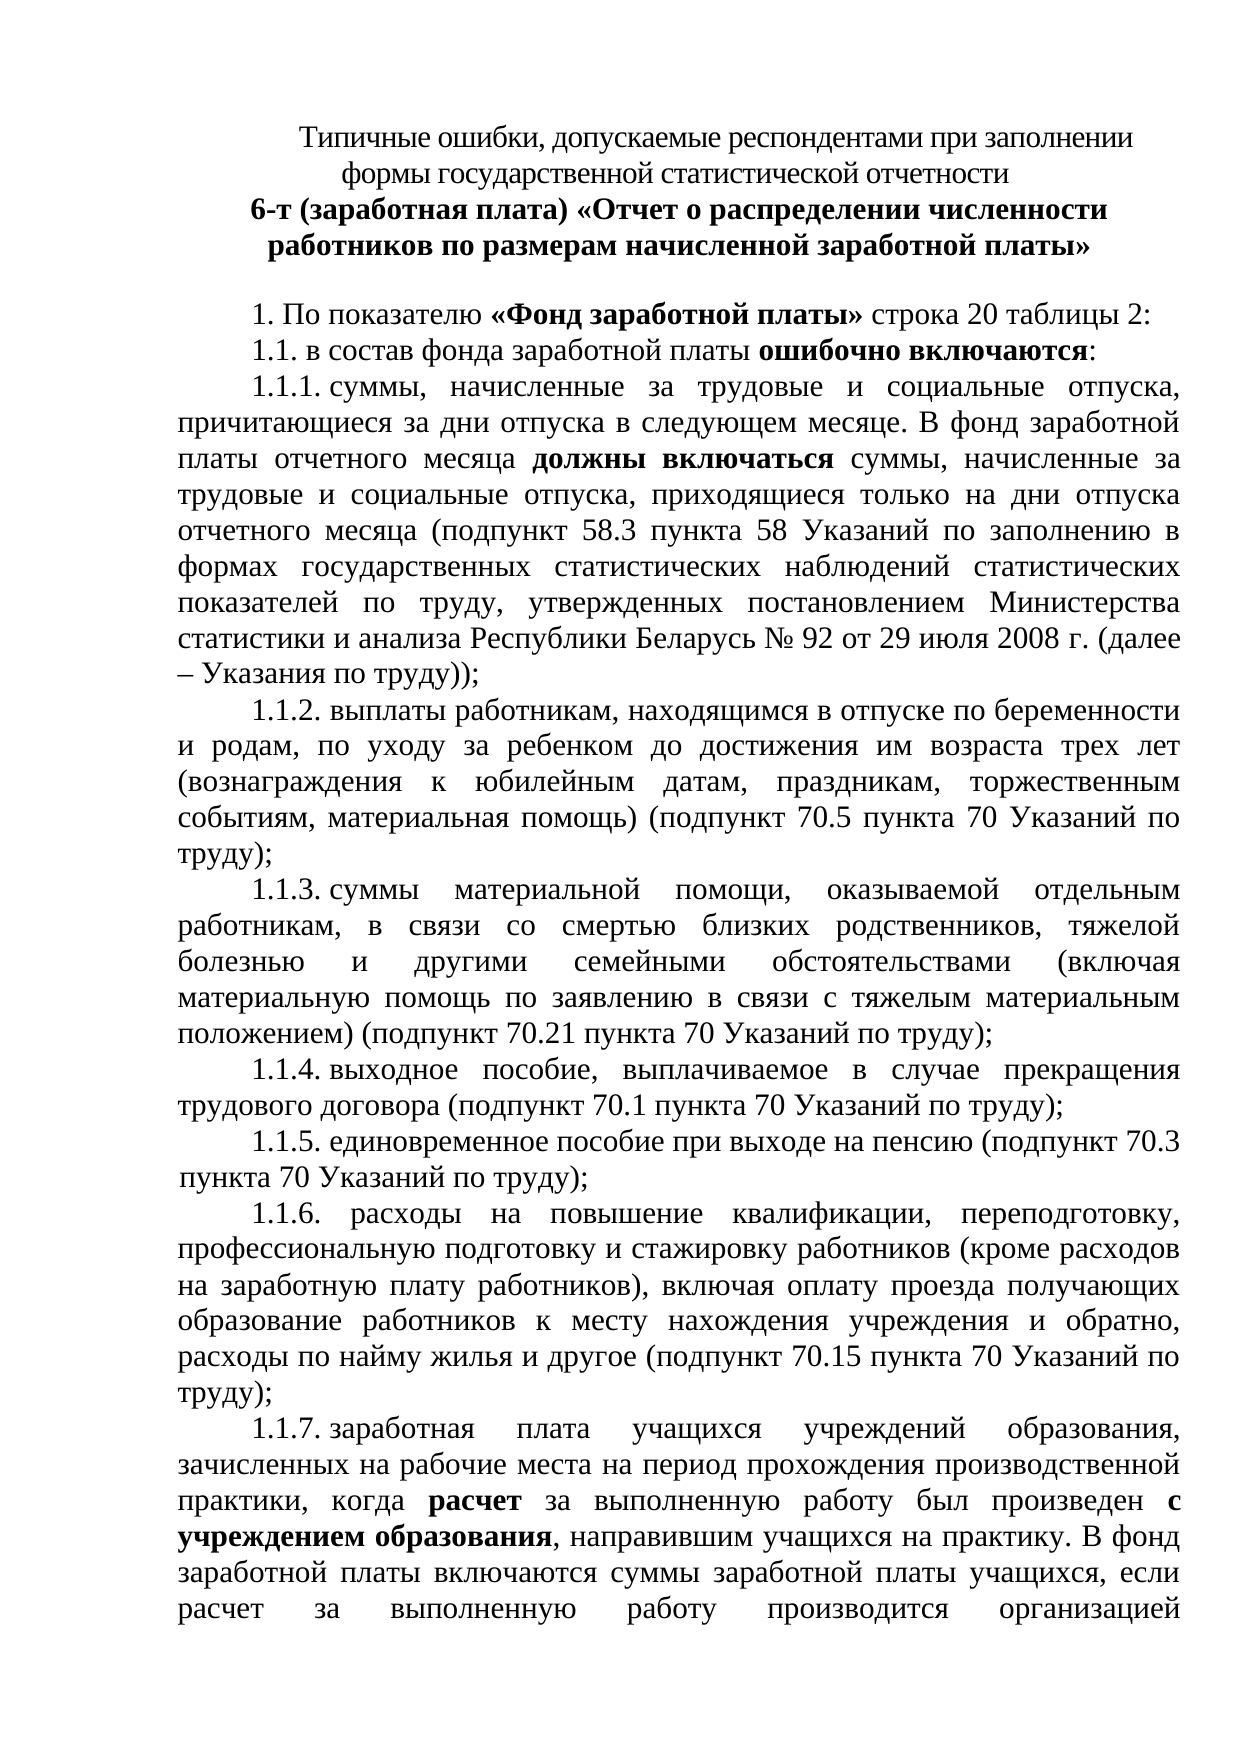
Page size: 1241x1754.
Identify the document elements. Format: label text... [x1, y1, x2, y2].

text 1. По показателю «Фонд заработной платы» строка 20 таблицы 2: [177, 295, 1181, 331]
text 1.1.2. выплаты работникам, находящимся в отпуске по беременности и родам, по уходу за ребенком до достижения им возраста трех лет (вознаграждения к юбилейным датам, праздникам, торжественным событиям, материальная помощь) (подпункт 70.5 пункта 70 Указаний по труду); [177, 691, 1181, 870]
text 1.1. в состав фонда заработной платы ошибочно включаются: [177, 331, 1181, 367]
text 1.1.6. расходы на повышение квалификации, переподготовку, профессиональную подготовку и стажировку работников (кроме расходов на заработную плату работников), включая оплату проезда получающих образование работников к месту нахождения учреждения и обратно, расходы по найму жилья и другое (подпункт 70.15 пункта 70 Указаний по труду); [177, 1194, 1181, 1409]
text 1.1.5. единовременное пособие при выходе на пенсию (подпункт 70.3 пункта 70 Указаний по труду); [179, 1122, 1181, 1194]
text 1.1.4. выходное пособие, выплачиваемое в случае прекращения трудового договора (подпункт 70.1 пункта 70 Указаний по труду); [177, 1050, 1181, 1122]
text Типичные ошибки, допускаемые респондентами при заполнении формы государственной статистической отчетности 6-т (заработная плата) «Отчет о распределении численности работников по размерам начисленной заработной платы» [177, 118, 1181, 262]
text 1.1.3. суммы материальной помощи, оказываемой отдельным работникам, в связи со смертью близких родственников, тяжелой болезнью и другими семейными обстоятельствами (включая материальную помощь по заявлению в связи с тяжелым материальным положением) (подпункт 70.21 пункта 70 Указаний по труду); [177, 870, 1181, 1050]
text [177, 1409, 1181, 1625]
text 1.1.1. суммы, начисленные за трудовые и социальные отпуска, причитающиеся за дни отпуска в следующем месяце. В фонд заработной платы отчетного месяца должны включаться суммы, начисленные за трудовые и социальные отпуска, приходящиеся только на дни отпуска отчетного месяца (подпункт 58.3 пункта 58 Указаний по заполнению в формах государственных статистических наблюдений статистических показателей по труду, утвержденных постановлением Министерства статистики и анализа Республики Беларусь № 92 от 29 июля 2008 г. (далее – Указания по труду)); [177, 367, 1181, 691]
